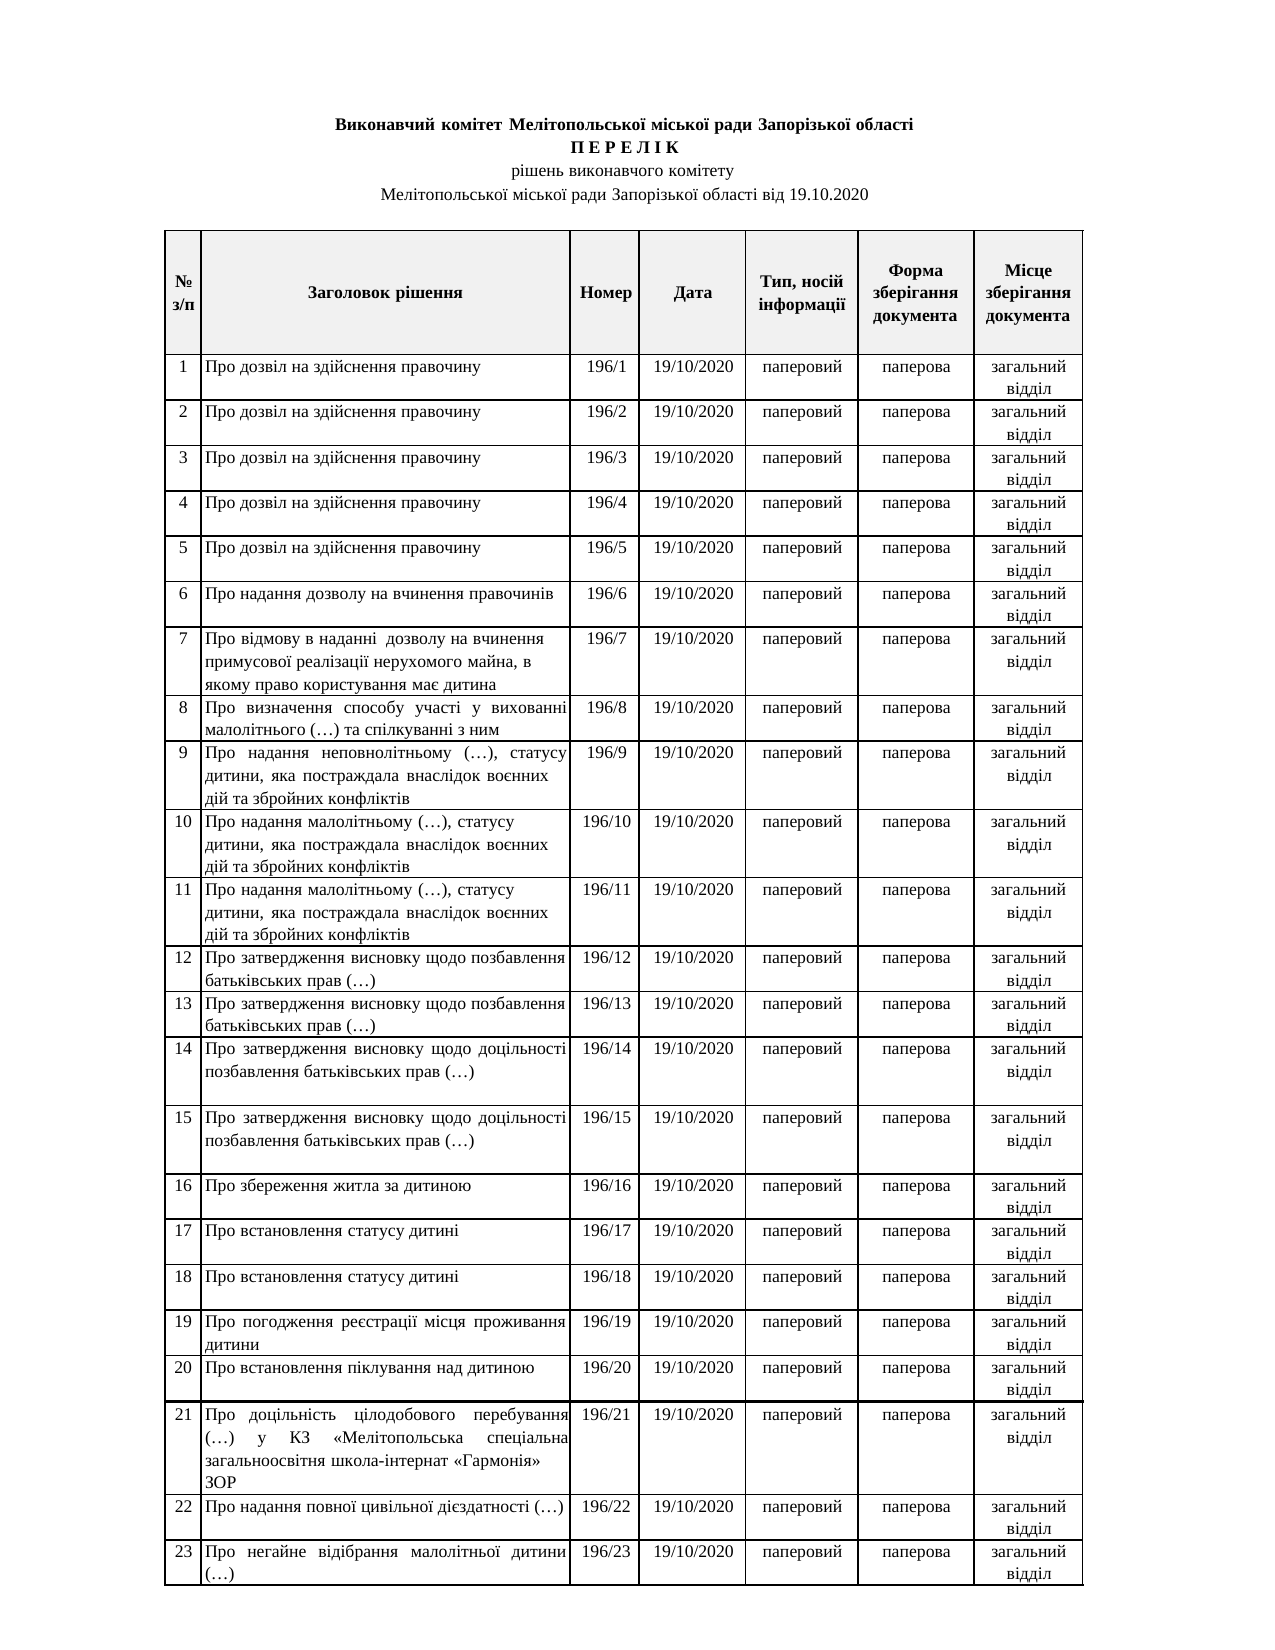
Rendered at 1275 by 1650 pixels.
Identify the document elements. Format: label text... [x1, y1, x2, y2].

table_cell 19 [166, 1311, 200, 1354]
table_cell 5 [166, 537, 200, 581]
table_cell паперовий [746, 492, 857, 535]
table_cell 19/10/2020 [640, 1038, 745, 1104]
table_cell паперовий [746, 628, 857, 695]
table_cell 19/10/2020 [640, 992, 745, 1036]
text рішень виконавчого комітету [330, 161, 915, 181]
table_cell загальний відділ [975, 1175, 1082, 1218]
table_cell загальний відділ [975, 1106, 1082, 1173]
table_cell 196/2 [571, 401, 638, 444]
table_cell 19/10/2020 [640, 878, 745, 945]
table_header 21 [166, 1403, 200, 1493]
table_cell паперовий [746, 878, 857, 945]
table_cell паперова [859, 492, 973, 535]
table_cell паперовий [746, 1495, 857, 1539]
table_cell Про надання повної цивільної дієздатності (…) [202, 1495, 569, 1539]
table_cell загальний відділ [975, 947, 1082, 991]
table_cell паперова [859, 355, 973, 399]
table_cell паперовий [746, 1220, 857, 1264]
table_cell 196/6 [571, 582, 638, 626]
table_cell паперова [859, 582, 973, 626]
table_cell паперова [859, 1038, 973, 1104]
table_cell 196/1 [571, 355, 638, 399]
table_cell 17 [166, 1220, 200, 1264]
table_cell 19/10/2020 [640, 810, 745, 877]
table_cell 19/10/2020 [640, 537, 745, 581]
table_cell Про дозвіл на здійснення правочину [202, 401, 569, 444]
table_cell Про встановлення статусу дитині [202, 1220, 569, 1264]
table_cell загальний відділ [975, 1311, 1082, 1354]
table_cell паперова [859, 446, 973, 490]
table_cell 196/8 [571, 696, 638, 740]
table_cell 9 [166, 742, 200, 808]
table_cell паперовий [746, 947, 857, 991]
table_cell 196/16 [571, 1175, 638, 1218]
table_cell 19/10/2020 [640, 1106, 745, 1173]
table_cell паперова [859, 1220, 973, 1264]
table_cell Про погодження реєстрації місця проживання дитини [202, 1311, 569, 1354]
table_cell паперова [859, 742, 973, 808]
table_cell 196/13 [571, 992, 638, 1036]
table_cell загальний відділ [975, 1038, 1082, 1104]
table_cell паперовий [746, 582, 857, 626]
table_cell 3 [166, 446, 200, 490]
table_cell 10 [166, 810, 200, 877]
table_cell 1 [166, 355, 200, 399]
table_cell 196/11 [571, 878, 638, 945]
table_cell паперовий [746, 1106, 857, 1173]
table_cell 196/19 [571, 1311, 638, 1354]
table_cell 2 [166, 401, 200, 444]
table_cell паперовий [746, 742, 857, 808]
table_header Форма зберігання документа [859, 231, 973, 354]
table_cell паперовий [746, 401, 857, 444]
table_cell 11 [166, 878, 200, 945]
table_cell паперовий [746, 1311, 857, 1354]
table_cell 22 [166, 1495, 200, 1539]
table_cell паперовий [746, 992, 857, 1036]
table_cell 4 [166, 492, 200, 535]
table_cell загальний відділ [975, 992, 1082, 1036]
table_cell паперова [859, 1311, 973, 1354]
table_cell 19/10/2020 [640, 1175, 745, 1218]
table_cell паперовий [746, 446, 857, 490]
table_cell 12 [166, 947, 200, 991]
table_cell паперова [859, 1541, 973, 1584]
table_cell паперовий [746, 1038, 857, 1104]
table_cell паперова [859, 1265, 973, 1309]
table_cell 196/23 [571, 1541, 638, 1584]
table_cell 19/10/2020 [640, 582, 745, 626]
table_header 19/10/2020 [640, 1403, 745, 1493]
table_cell 196/3 [571, 446, 638, 490]
table_cell 19/10/2020 [640, 446, 745, 490]
table_cell паперовий [746, 1265, 857, 1309]
table_cell паперова [859, 628, 973, 695]
table_cell загальний відділ [975, 628, 1082, 695]
table_cell 19/10/2020 [640, 696, 745, 740]
table_header паперова [859, 1403, 973, 1493]
table_cell 196/22 [571, 1495, 638, 1539]
table_cell 196/5 [571, 537, 638, 581]
table_cell паперова [859, 1495, 973, 1539]
table_cell загальний відділ [975, 810, 1082, 877]
table_cell Про відмову в наданні дозволу на вчинення примусової реалізації нерухомого майна, в якому право користування має дитина [202, 628, 569, 695]
table_cell 19/10/2020 [640, 1495, 745, 1539]
table_cell 19/10/2020 [640, 355, 745, 399]
table_cell 7 [166, 628, 200, 695]
table_cell паперова [859, 1356, 973, 1400]
table_cell 196/14 [571, 1038, 638, 1104]
table_cell 8 [166, 696, 200, 740]
table_cell Про встановлення піклування над дитиною [202, 1356, 569, 1400]
table_header Тип, носій інформації [746, 231, 857, 354]
table_cell паперова [859, 696, 973, 740]
table_cell загальний відділ [975, 1495, 1082, 1539]
table_cell паперова [859, 1175, 973, 1218]
table_cell 196/17 [571, 1220, 638, 1264]
table_cell 19/10/2020 [640, 1541, 745, 1584]
table_cell Про визначення способу участі у вихованні малолітнього (…) та спілкуванні з ним [202, 696, 569, 740]
table_cell загальний відділ [975, 1220, 1082, 1264]
table_cell загальний відділ [975, 878, 1082, 945]
table_cell загальний відділ [975, 401, 1082, 444]
table_cell 14 [166, 1038, 200, 1104]
table_cell паперовий [746, 1175, 857, 1218]
table_cell 19/10/2020 [640, 628, 745, 695]
table_cell Про затвердження висновку щодо доцільності позбавлення батьківських прав (…) [202, 1038, 569, 1104]
table_cell 196/20 [571, 1356, 638, 1400]
table_cell паперовий [746, 1541, 857, 1584]
table_header 196/21 [571, 1403, 638, 1493]
table_cell 196/9 [571, 742, 638, 808]
table_cell загальний відділ [975, 492, 1082, 535]
table_cell загальний відділ [975, 696, 1082, 740]
table_header Про доцільність цілодобового перебування (…) у КЗ «Мелітопольська спеціальна загальноосвітня школа-інтернат «Гармонія» ЗОР [202, 1403, 569, 1493]
table_cell 19/10/2020 [640, 1356, 745, 1400]
table_cell 19/10/2020 [640, 947, 745, 991]
table_cell Про надання неповнолітньому (…), статусу дитини, яка постраждала внаслідок воєнних дій та збройних конфліктів [202, 742, 569, 808]
table_cell 196/4 [571, 492, 638, 535]
table_cell загальний відділ [975, 537, 1082, 581]
table_header загальний відділ [975, 1403, 1082, 1493]
table_cell Про збереження житла за дитиною [202, 1175, 569, 1218]
table_cell 19/10/2020 [640, 1220, 745, 1264]
table_cell Про надання дозволу на вчинення правочинів [202, 582, 569, 626]
table_cell Про дозвіл на здійснення правочину [202, 492, 569, 535]
table_cell 19/10/2020 [640, 1265, 745, 1309]
table_cell паперова [859, 810, 973, 877]
table_header Заголовок рішення [202, 231, 569, 354]
table_cell паперовий [746, 1356, 857, 1400]
table_cell паперовий [746, 696, 857, 740]
table_cell Про затвердження висновку щодо позбавлення батьківських прав (…) [202, 947, 569, 991]
table_cell паперовий [746, 537, 857, 581]
table_cell паперова [859, 947, 973, 991]
table_cell 23 [166, 1541, 200, 1584]
text Мелітопольської міської ради Запорізької області від 19.10.2020 [333, 184, 915, 204]
table_cell 196/18 [571, 1265, 638, 1309]
title Виконавчий комітет Мелітопольської міської ради Запорізької області П Е Р Е Л І К [333, 114, 915, 158]
table_cell 15 [166, 1106, 200, 1173]
table_header Номер [571, 231, 638, 354]
table_cell 13 [166, 992, 200, 1036]
table_cell 18 [166, 1265, 200, 1309]
table_cell 20 [166, 1356, 200, 1400]
table_cell паперова [859, 537, 973, 581]
table_cell Про дозвіл на здійснення правочину [202, 537, 569, 581]
table_cell загальний відділ [975, 446, 1082, 490]
table_cell Про затвердження висновку щодо доцільності позбавлення батьківських прав (…) [202, 1106, 569, 1173]
table_cell Про затвердження висновку щодо позбавлення батьківських прав (…) [202, 992, 569, 1036]
table_cell загальний відділ [975, 1265, 1082, 1309]
table_cell паперова [859, 992, 973, 1036]
table_cell 19/10/2020 [640, 492, 745, 535]
table_cell Про дозвіл на здійснення правочину [202, 446, 569, 490]
table_cell загальний відділ [975, 1356, 1082, 1400]
table_cell загальний відділ [975, 742, 1082, 808]
table_cell 19/10/2020 [640, 742, 745, 808]
table_header Дата [640, 231, 745, 354]
table_cell загальний відділ [975, 582, 1082, 626]
table_cell 6 [166, 582, 200, 626]
table_cell 196/12 [571, 947, 638, 991]
table_cell паперова [859, 878, 973, 945]
table_cell 16 [166, 1175, 200, 1218]
table_cell паперовий [746, 355, 857, 399]
table_cell 196/15 [571, 1106, 638, 1173]
table_cell паперовий [746, 810, 857, 877]
table_cell загальний відділ [975, 1541, 1082, 1584]
table_cell паперова [859, 401, 973, 444]
table_cell Про надання малолітньому (…), статусу дитини, яка постраждала внаслідок воєнних дій та збройних конфліктів [202, 878, 569, 945]
table_header Місце зберігання документа [975, 231, 1082, 354]
table_cell паперова [859, 1106, 973, 1173]
table_cell 19/10/2020 [640, 401, 745, 444]
table_cell Про дозвіл на здійснення правочину [202, 355, 569, 399]
table_cell Про встановлення статусу дитині [202, 1265, 569, 1309]
table_cell Про негайне відібрання малолітньої дитини (…) [202, 1541, 569, 1584]
table_header № з/п [166, 231, 200, 354]
table_cell 196/10 [571, 810, 638, 877]
table_cell 196/7 [571, 628, 638, 695]
table_cell загальний відділ [975, 355, 1082, 399]
table_cell Про надання малолітньому (…), статусу дитини, яка постраждала внаслідок воєнних дій та збройних конфліктів [202, 810, 569, 877]
table_header паперовий [746, 1403, 857, 1493]
table_cell 19/10/2020 [640, 1311, 745, 1354]
